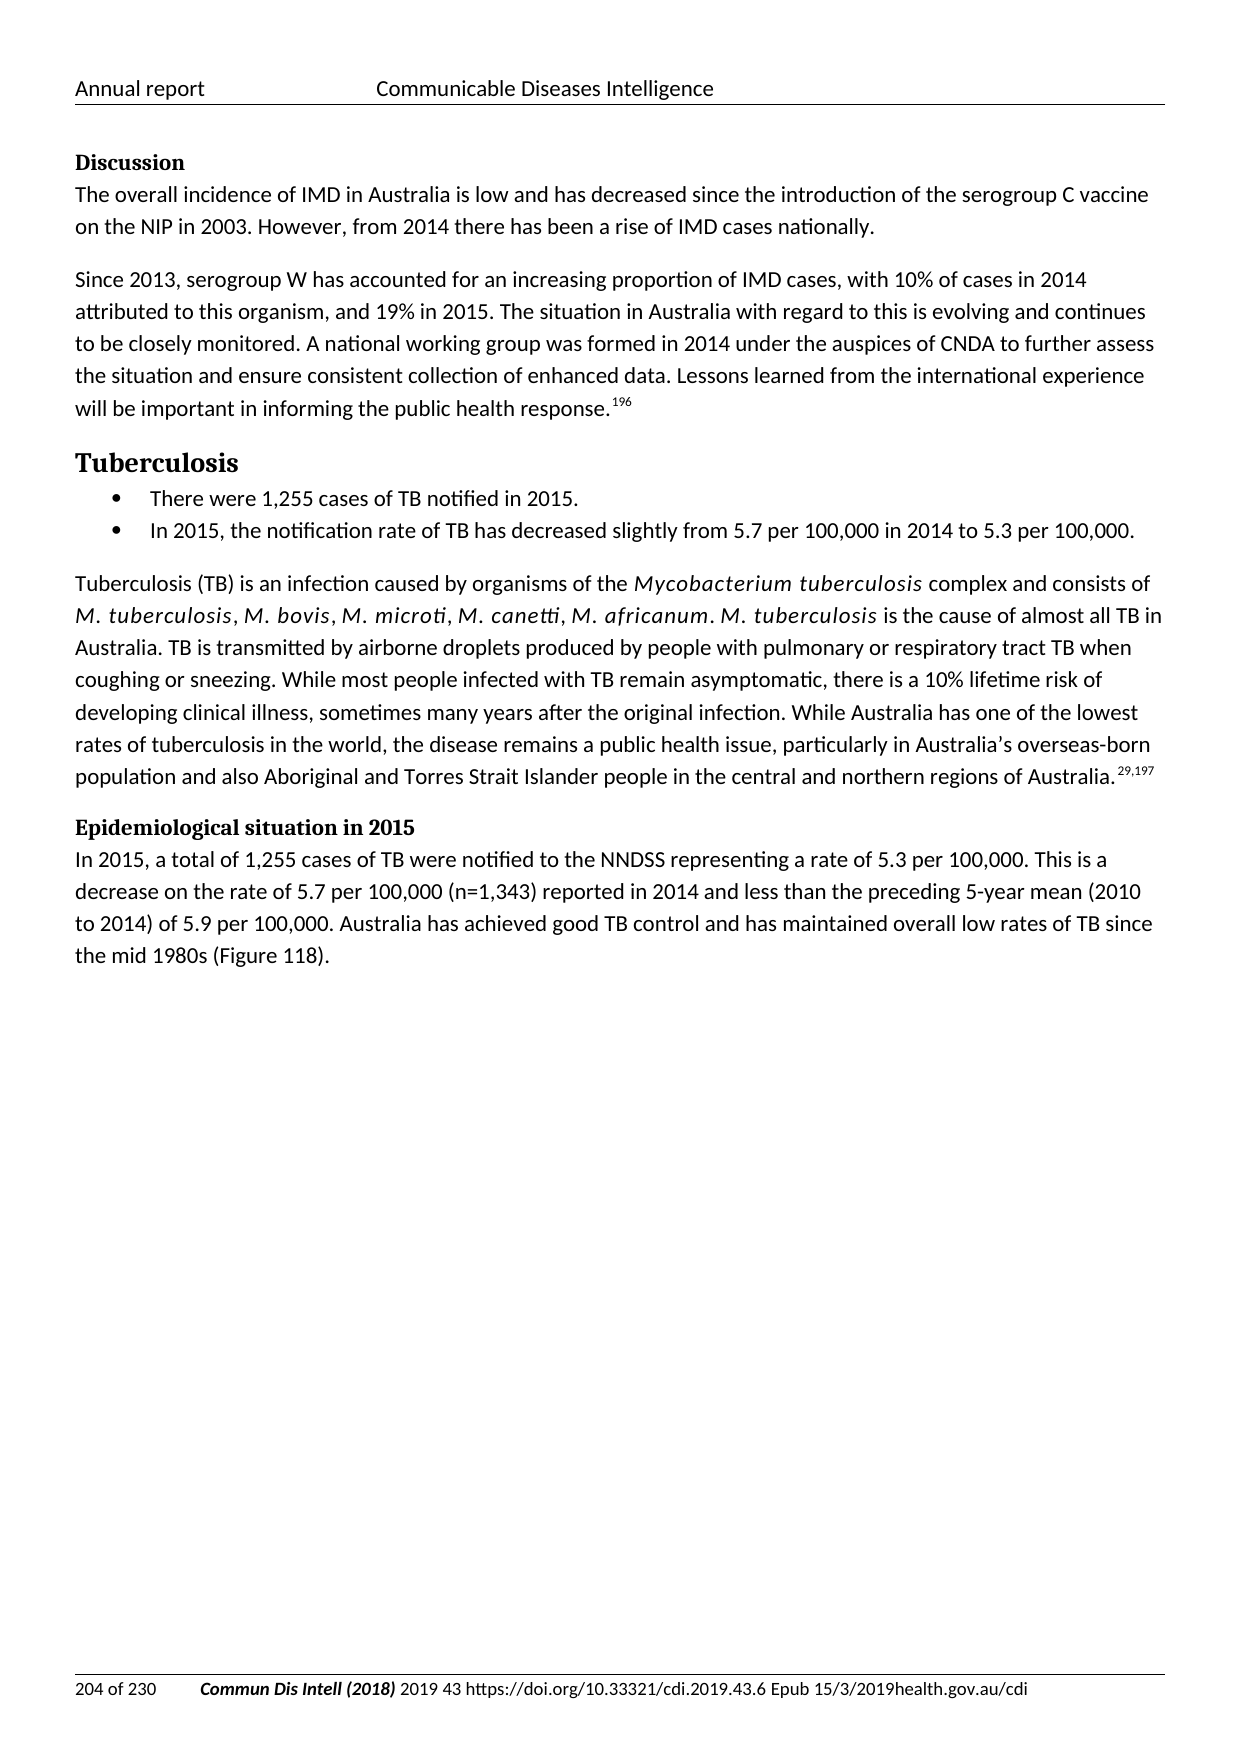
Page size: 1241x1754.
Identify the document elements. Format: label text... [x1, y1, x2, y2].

text Tuberculosis (TB) is an infection caused by organisms of the Mycobacterium tuberculosis complex and consists of M. tuberculosis, M. bovis, M. microti, M. canetti, M. africanum. M. tuberculosis is the cause of almost all TB in Australia. TB is transmitted by airborne droplets produced by people with pulmonary or respiratory tract TB when coughing or sneezing. While most people infected with TB remain asymptomatic, there is a 10% lifetime risk of developing clinical illness, sometimes many years after the original infection. While Australia has one of the lowest rates of tuberculosis in the world, the disease remains a public health issue, particularly in Australia’s overseas-born population and also Aboriginal and Torres Strait Islander people in the central and northern regions of Australia.29,197 [75, 569, 1165, 790]
text The overall incidence of IMD in Australia is low and has decreased since the introduction of the serogroup C vaccine on the NIP in 2003. However, from 2014 there has been a rise of IMD cases nationally. [75, 180, 1165, 240]
list There were 1,255 cases of TB notified in 2015. [112, 484, 1165, 512]
subtitle Discussion [75, 150, 1165, 176]
text Since 2013, serogroup W has accounted for an increasing proportion of IMD cases, with 10% of cases in 2014 attributed to this organism, and 19% in 2015. The situation in Australia with regard to this is evolving and continues to be closely monitored. A national working group was formed in 2014 under the auspices of CNDA to further assess the situation and ensure consistent collection of enhanced data. Lessons learned from the international experience will be important in informing the public health response.196 [75, 265, 1165, 422]
subtitle Epidemiological situation in 2015 [75, 815, 1165, 842]
subtitle Tuberculosis [75, 447, 1165, 479]
list In 2015, the notification rate of TB has decreased slightly from 5.7 per 100,000 in 2014 to 5.3 per 100,000. [112, 516, 1165, 544]
text In 2015, a total of 1,255 cases of TB were notified to the NNDSS representing a rate of 5.3 per 100,000. This is a decrease on the rate of 5.7 per 100,000 (n=1,343) reported in 2014 and less than the preceding 5-year mean (2010 to 2014) of 5.9 per 100,000. Australia has achieved good TB control and has maintained overall low rates of TB since the mid 1980s (Figure 118). [75, 845, 1165, 969]
